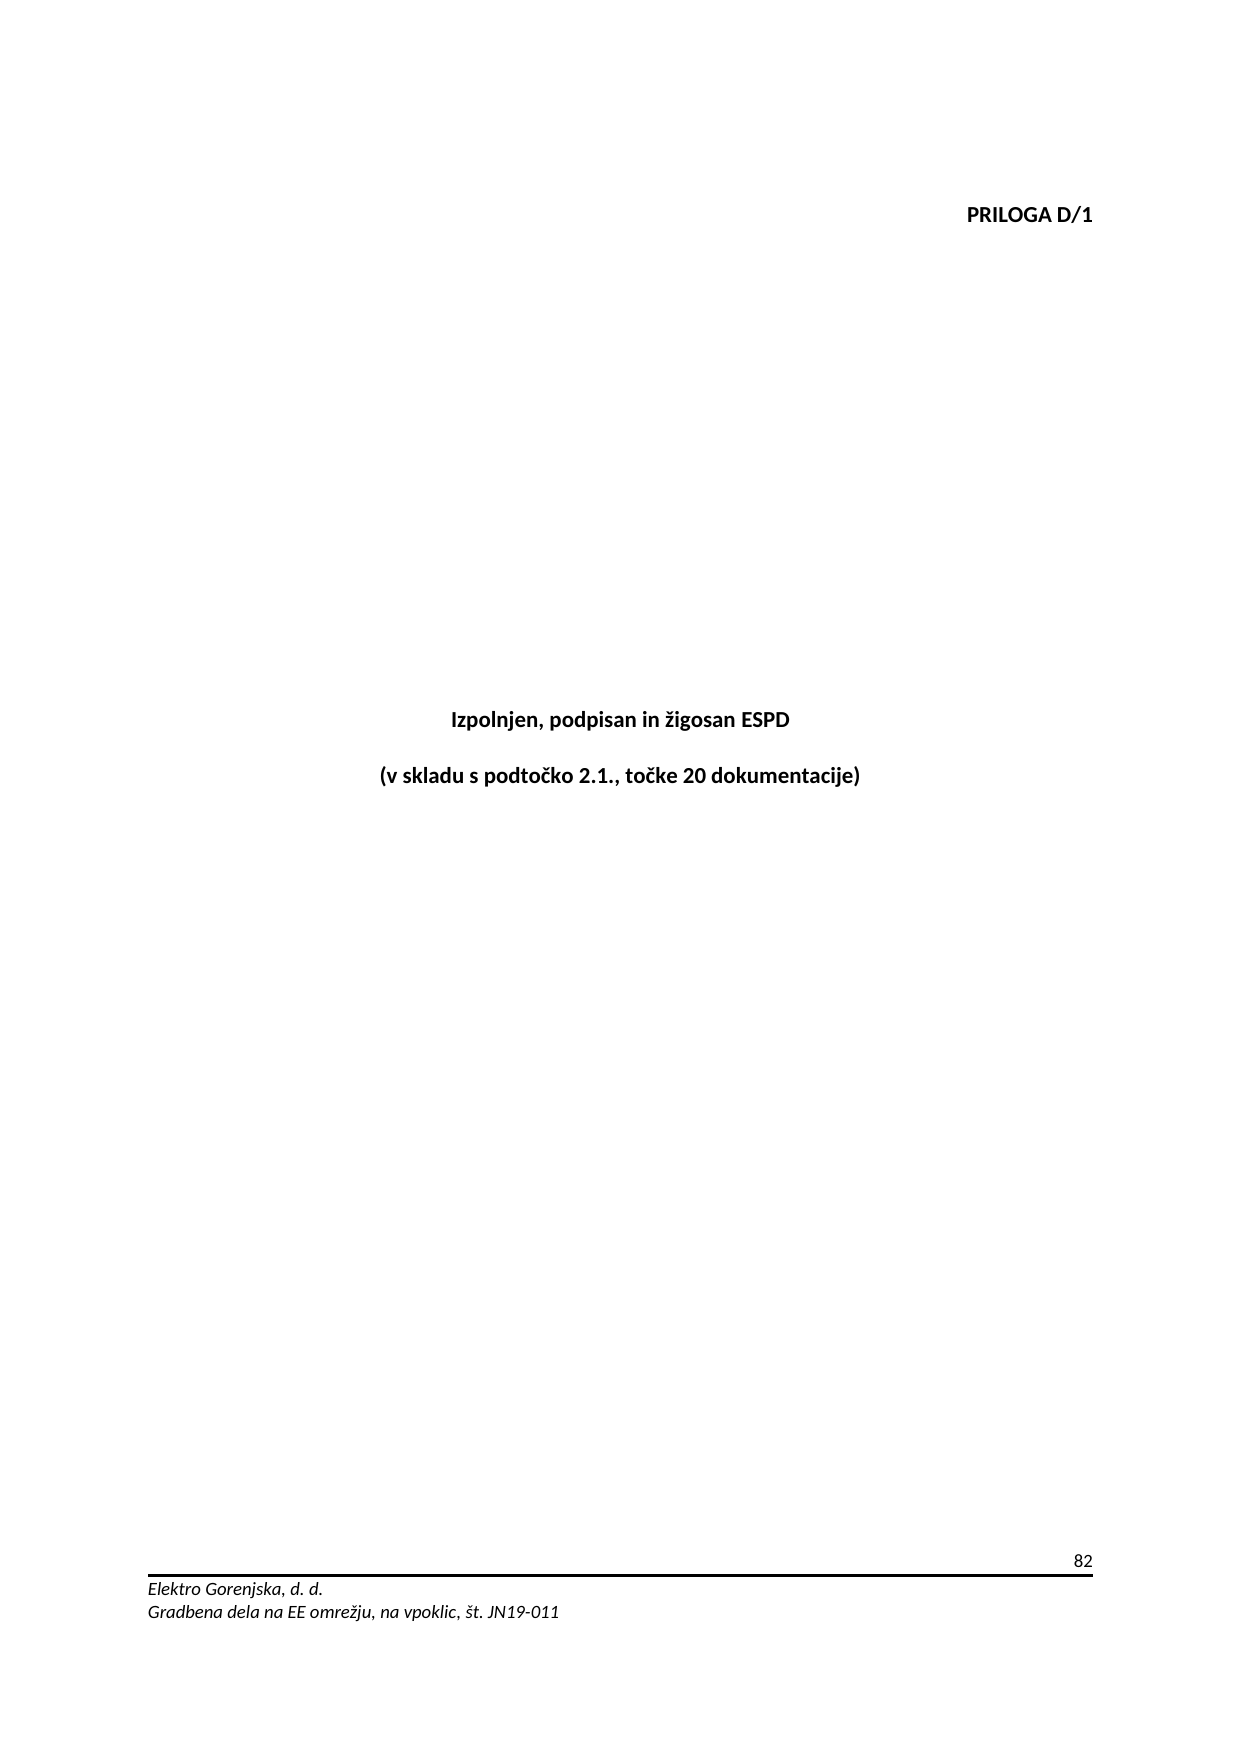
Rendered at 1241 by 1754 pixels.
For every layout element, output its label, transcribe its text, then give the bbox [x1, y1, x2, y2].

text PRILOGA D/1 [148, 200, 1093, 228]
text Izpolnjen, podpisan in žigosan ESPD [148, 705, 1093, 733]
text (v skladu s podtočko 2.1., točke 20 dokumentacije) [148, 761, 1093, 789]
